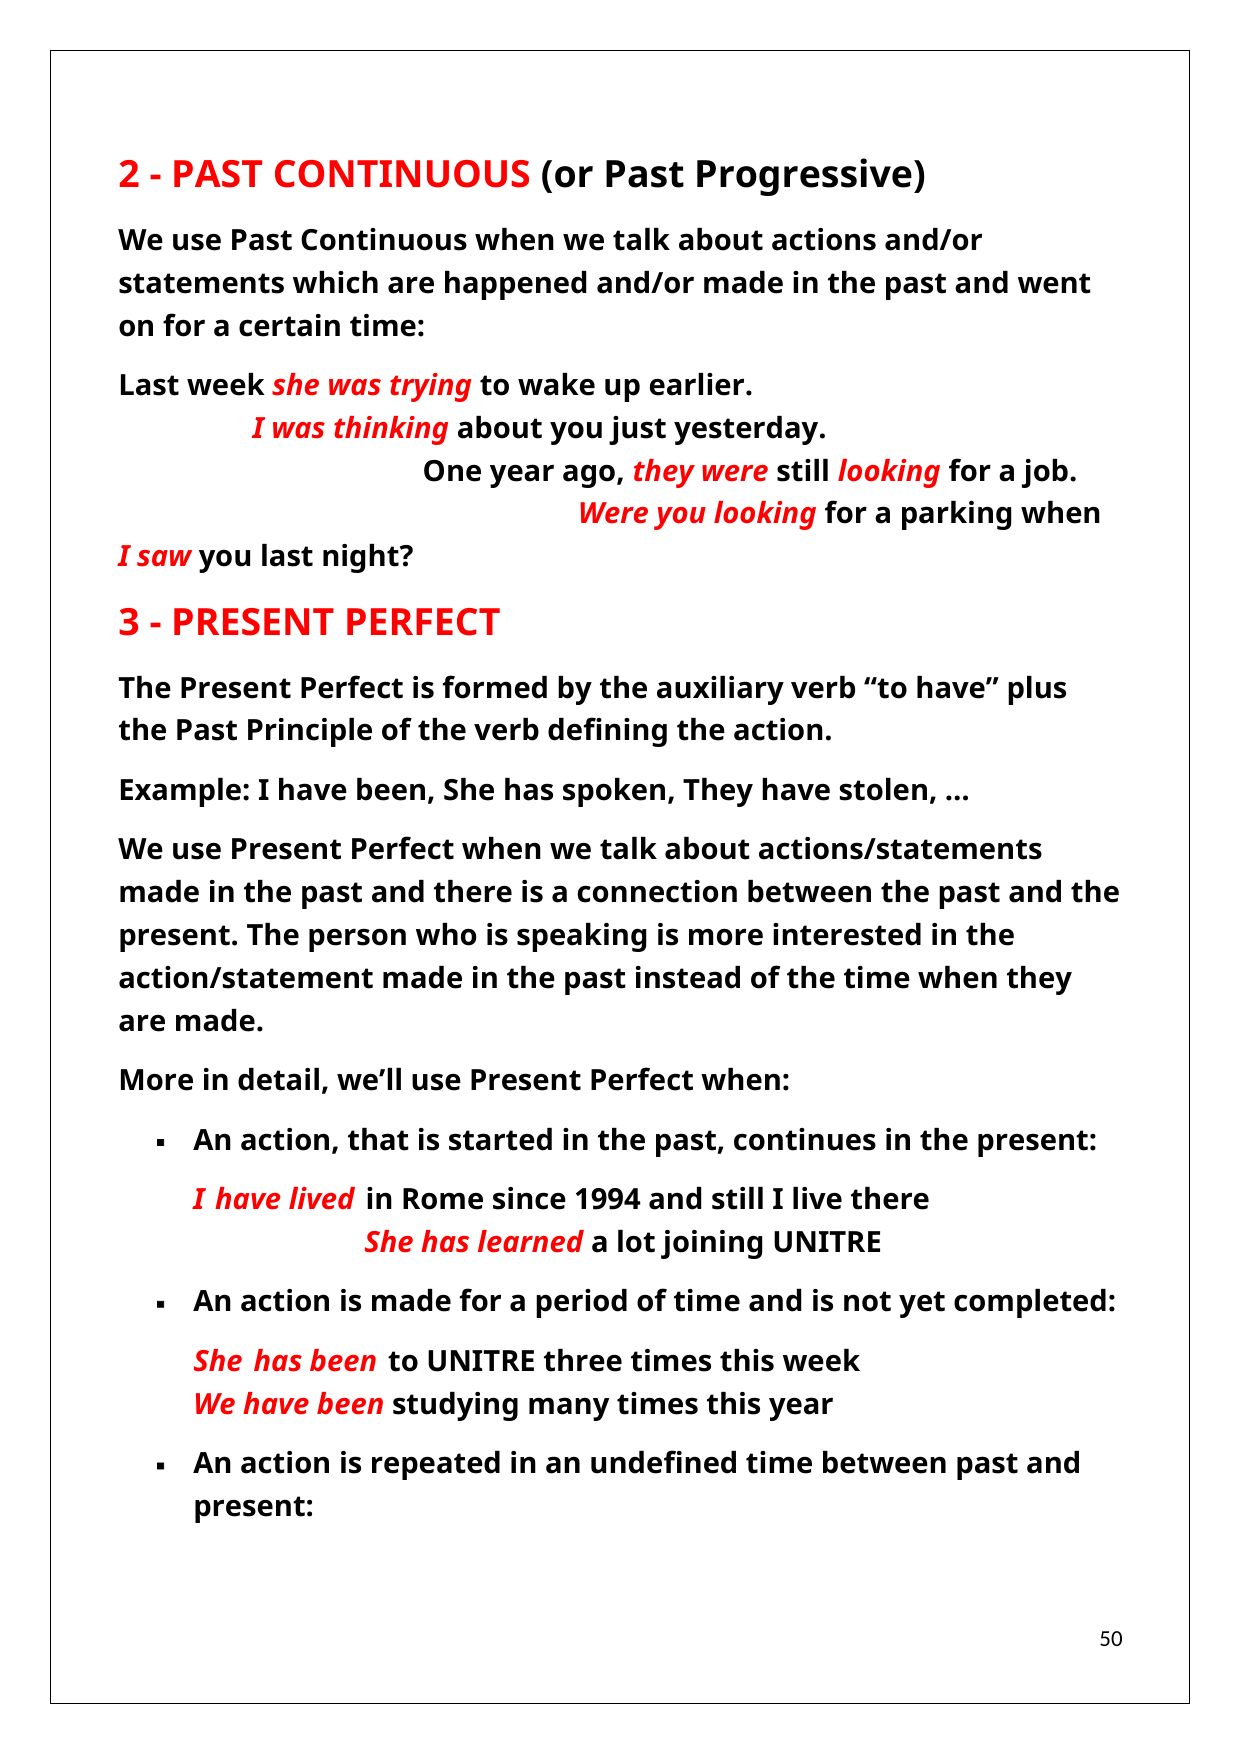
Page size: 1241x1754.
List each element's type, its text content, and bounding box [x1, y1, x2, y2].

text She has been to UNITRE three times this week We have been studying many times this year [193, 1340, 1122, 1423]
text More in detail, we’ll use Present Perfect when: [118, 1059, 1122, 1099]
text We use Past Continuous when we talk about actions and/or statements which are happened and/or made in the past and went on for a certain time: [118, 219, 1122, 344]
text Last week she was trying to wake up earlier. I was thinking about you just yesterday. One year ago, they were still looking for a job. Were you looking for a parking when I saw you last night? [118, 364, 1122, 575]
text We use Present Perfect when we talk about actions/statements made in the past and there is a connection between the past and the present. The person who is speaking is more interested in the action/statement made in the past instead of the time when they are made. [118, 829, 1122, 1039]
text The Present Perfect is formed by the auxiliary verb “to have” plus the Past Principle of the verb defining the action. [118, 667, 1122, 749]
list An action is made for a period of time and is not yet completed: [156, 1281, 1122, 1320]
text 2 - PAST CONTINUOUS (or Past Progressive) [118, 147, 1122, 198]
list An action, that is started in the past, continues in the present: [156, 1119, 1122, 1158]
text 3 - PRESENT PERFECT [118, 595, 1122, 646]
text I have lived in Rome since 1994 and still I live there She has learned a lot joining UNITRE [193, 1178, 1122, 1261]
text Example: I have been, She has spoken, They have stolen, … [118, 769, 1122, 809]
list An action is repeated in an undefined time between past and present: [156, 1442, 1122, 1525]
